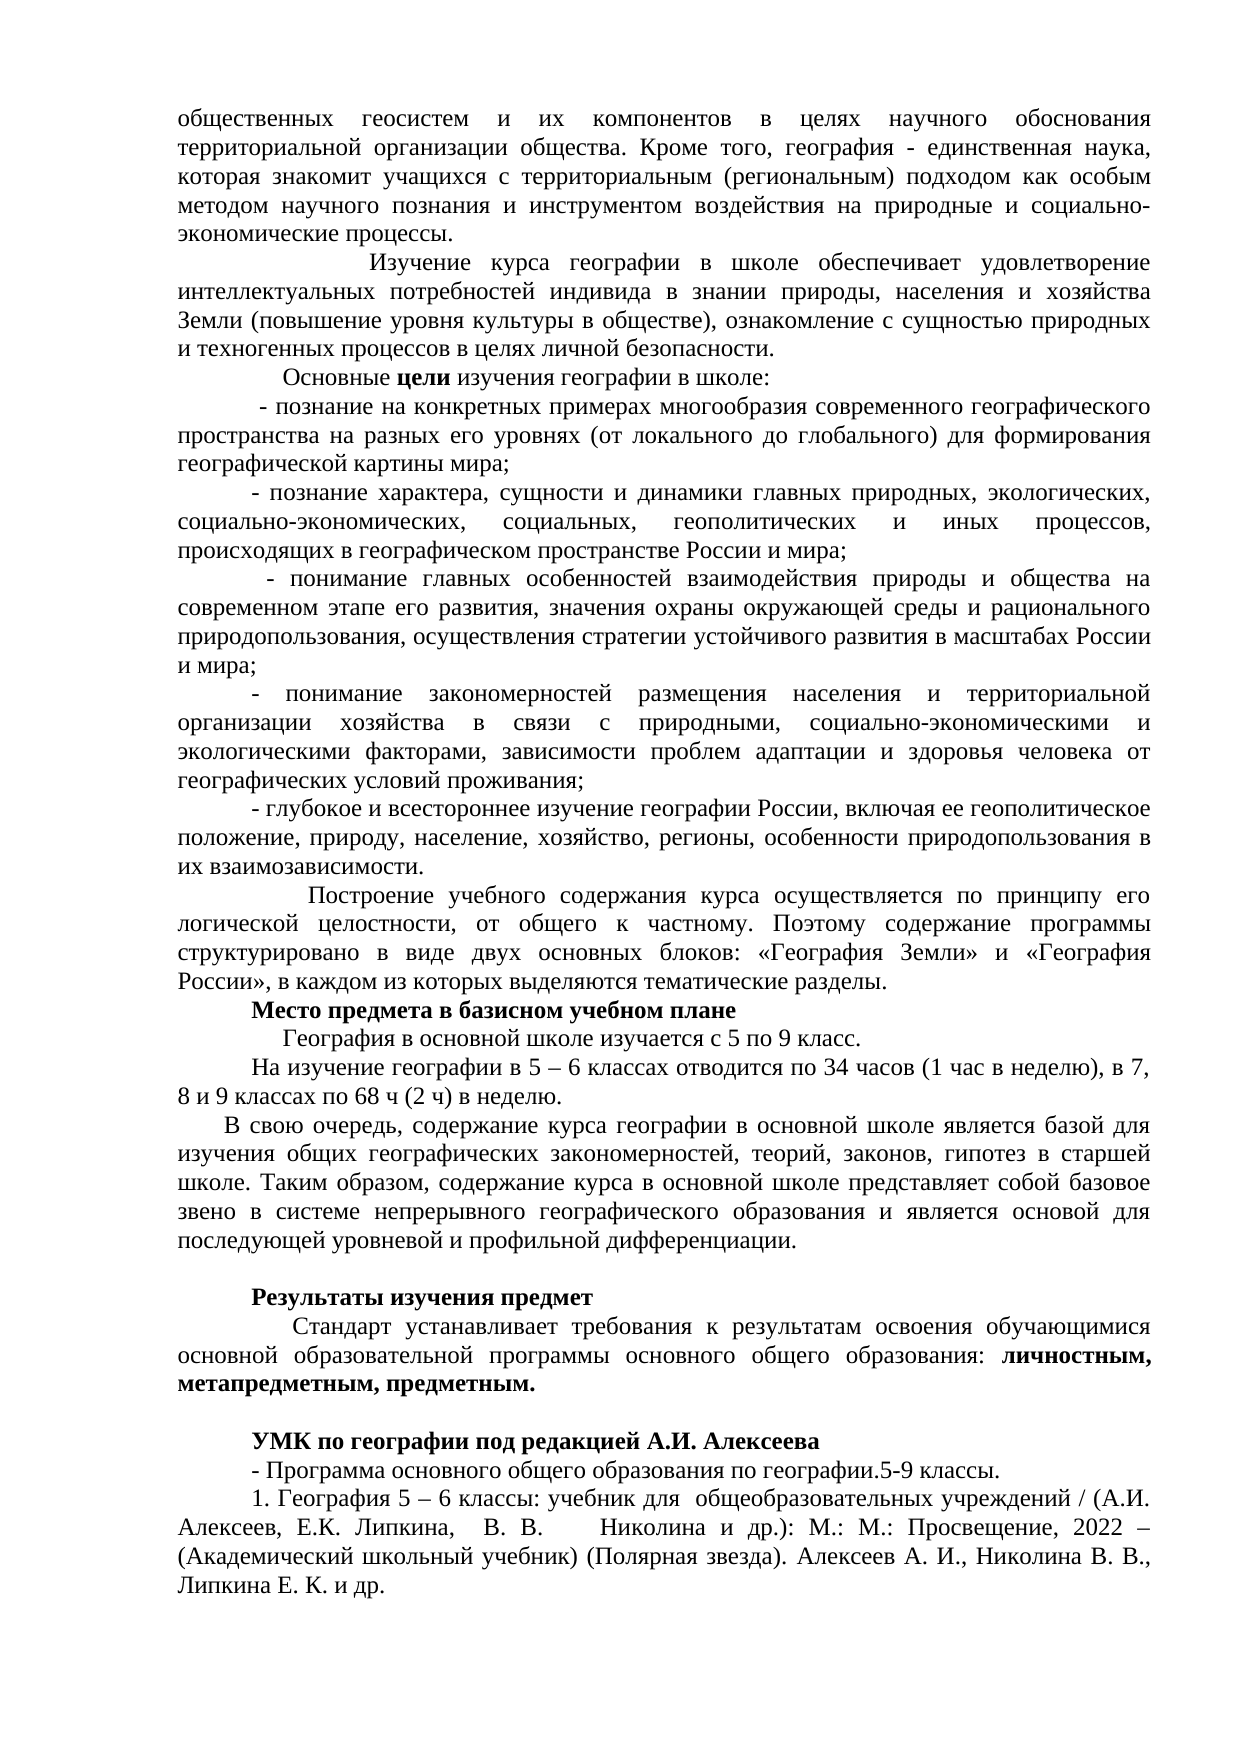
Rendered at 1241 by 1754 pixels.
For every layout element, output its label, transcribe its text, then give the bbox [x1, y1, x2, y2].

text На изучение географии в 5 – 6 классах отводится по 34 часов (1 час в неделю), в 7, 8 и 9 классах по 68 ч (2 ч) в неделю. [177, 1052, 1152, 1110]
text Место предмета в базисном учебном плане [177, 995, 1152, 1023]
text 1. География 5 – 6 классы: учебник для общеобразовательных учреждений / (А.И. Алексеев, Е.К. Липкина, В. В. Николина и др.): М.: М.: Просвещение, 2022 – (Академический школьный учебник) (Полярная звезда). Алексеев А. И., Николина В. В., Липкина Е. К. и др. [177, 1483, 1152, 1598]
text - познание характера, сущности и динамики главных природных, экологических, социально-экономических, социальных, геополитических и иных процессов, происходящих в географическом пространстве России и мира; [177, 477, 1152, 563]
text - понимание главных особенностей взаимодействия природы и общества на современном этапе его развития, значения охраны окружающей среды и рационального природопользования, осуществления стратегии устойчивого развития в масштабах России и мира; [177, 563, 1152, 678]
text - понимание закономерностей размещения населения и территориальной организации хозяйства в связи с природными, социально-экономическими и экологическими факторами, зависимости проблем адаптации и здоровья человека от географических условий проживания; [177, 678, 1152, 793]
text География в основной школе изучается с 5 по 9 класс. [177, 1023, 1152, 1052]
text Основные цели изучения географии в школе: [177, 362, 1152, 391]
text Стандарт устанавливает требования к результатам освоения обучающимися основной образовательной программы основного общего образования: личностным, метапредметным, предметным. [177, 1311, 1152, 1397]
text Изучение курса географии в школе обеспечивает удовлетворение интеллектуальных потребностей индивида в знании природы, населения и хозяйства Земли (повышение уровня культуры в обществе), ознакомление с сущностью природных и техногенных процессов в целях личной безопасности. [177, 247, 1152, 362]
text - глубокое и всестороннее изучение географии России, включая ее геополитическое положение, природу, население, хозяйство, регионы, особенности природопользования в их взаимозависимости. [177, 793, 1152, 880]
text - познание на конкретных примерах многообразия современного географического пространства на разных его уровнях (от локального до глобального) для формирования географической картины мира; [177, 391, 1152, 477]
text Построение учебного содержания курса осуществляется по принципу его логической целостности, от общего к частному. Поэтому содержание программы структурировано в виде двух основных блоков: «География Земли» и «География России», в каждом из которых выделяются тематические разделы. [177, 880, 1152, 995]
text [177, 103, 1152, 247]
text Результаты изучения предмет [177, 1282, 1152, 1311]
text - Программа основного общего образования по географии.5-9 классы. [177, 1455, 1152, 1483]
text В свою очередь, содержание курса географии в основной школе является базой для изучения общих географических закономерностей, теорий, законов, гипотез в старшей школе. Таким образом, содержание курса в основной школе представляет собой базовое звено в системе непрерывного географического образования и является основой для последующей уровневой и профильной дифференциации. [177, 1110, 1152, 1253]
text УМК по географии под редакцией А.И. Алексеева [177, 1426, 1152, 1455]
